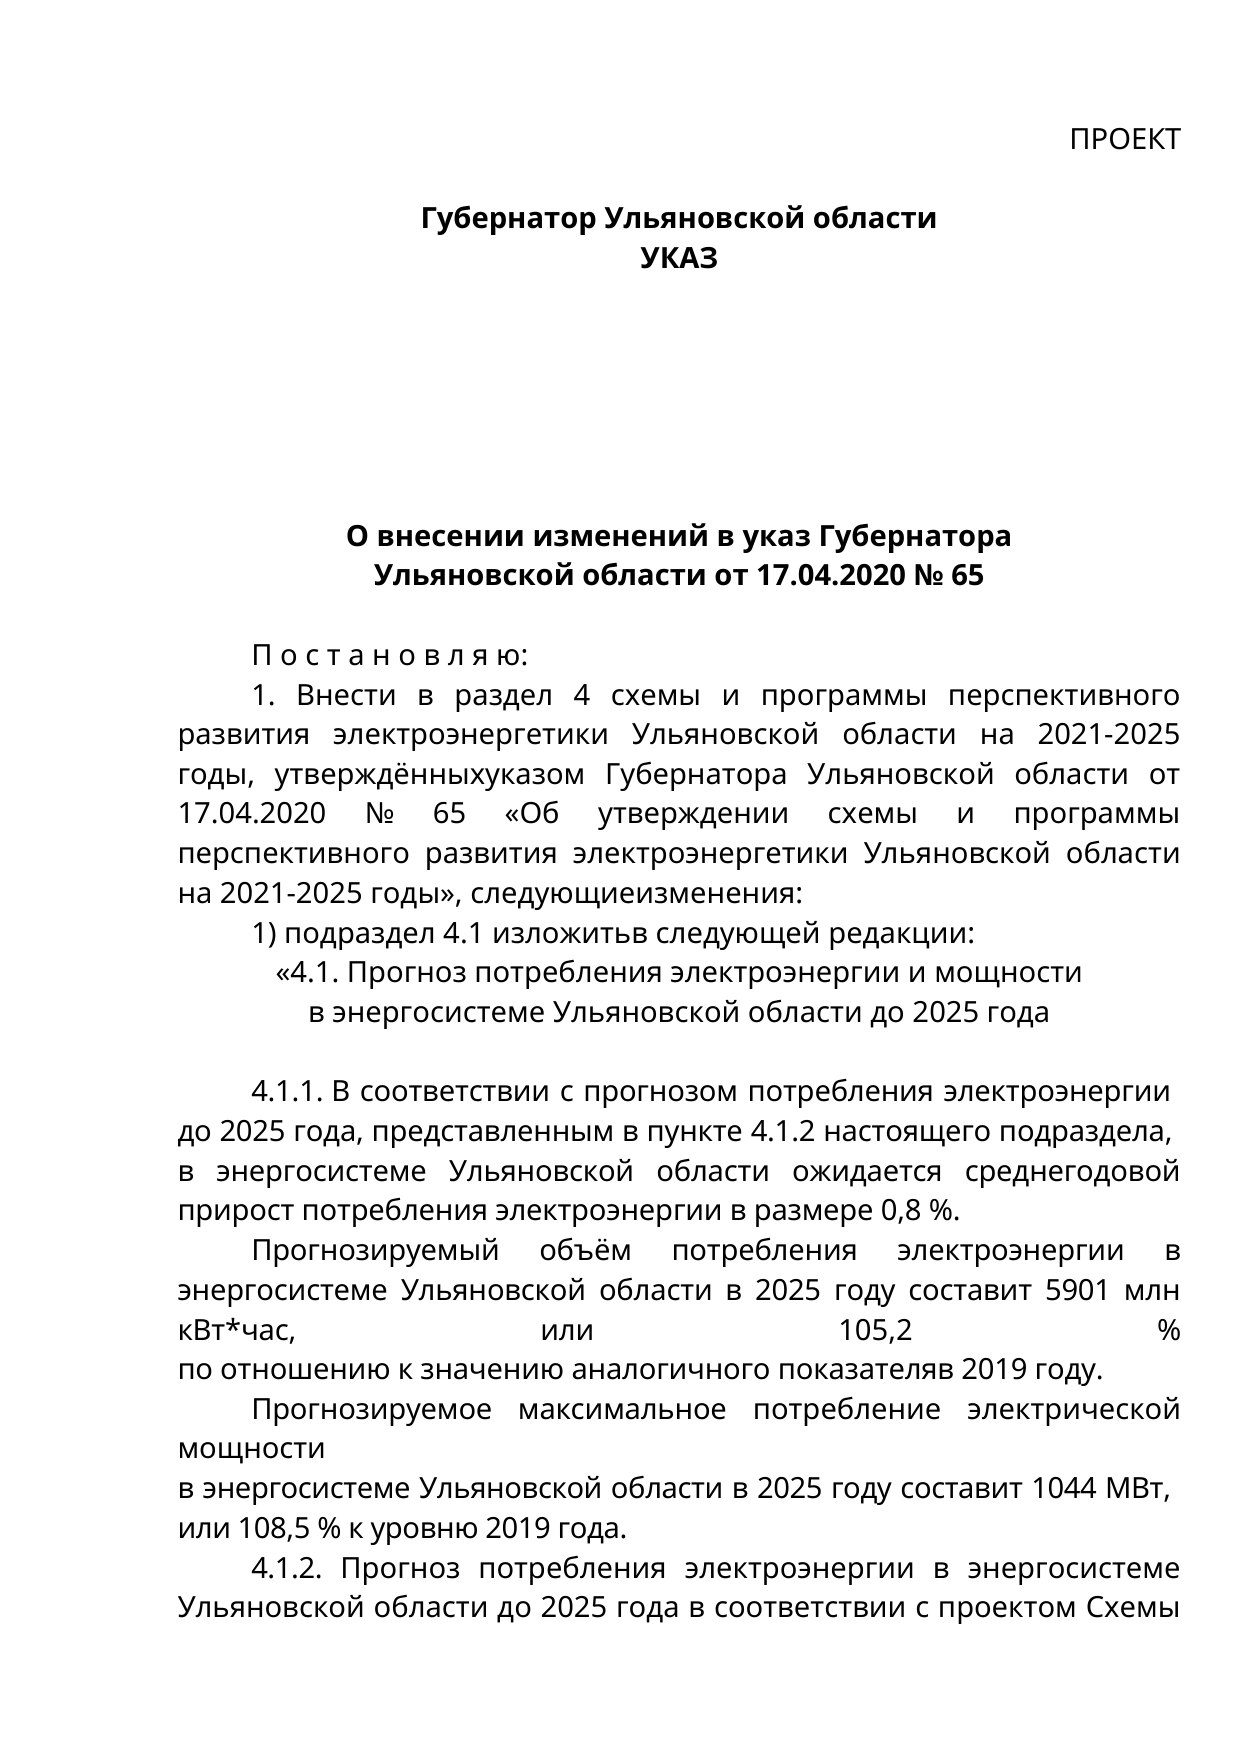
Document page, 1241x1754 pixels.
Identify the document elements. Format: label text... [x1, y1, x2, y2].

text О внесении изменений в указ Губернатора [177, 515, 1181, 555]
text Ульяновской области от 17.04.2020 № 65 [177, 555, 1181, 594]
text Прогнозируемое максимальное потребление электрической мощности в энергосистеме Ульяновской области в 2025 году составит 1044 МВт, или 108,5 % к уровню 2019 года. [177, 1388, 1181, 1547]
text Прогнозируемый объём потребления электроэнергии в энергосистеме Ульяновской области в 2025 году составит 5901 млн кВт*час, или 105,2 % по отношению к значению аналогичного показателяв 2019 году. [177, 1229, 1181, 1388]
text УКАЗ [177, 237, 1181, 277]
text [177, 1547, 1181, 1626]
text 4.1.1. В соответствии с прогнозом потребления электроэнергии до 2025 года, представленным в пункте 4.1.2 настоящего подраздела, в энергосистеме Ульяновской области ожидается среднегодовой прирост потребления электроэнергии в размере 0,8 %. [177, 1071, 1181, 1229]
text 1. Внести в раздел 4 схемы и программы перспективного развития электроэнергетики Ульяновской области на 2021-2025 годы, утверждённыхуказом Губернатора Ульяновской области от 17.04.2020 № 65 «Об утверждении схемы и программы перспективного развития электроэнергетики Ульяновской области на 2021-2025 годы», следующиеизменения: [177, 674, 1181, 912]
text ПРОЕКТ [177, 118, 1181, 158]
list в энергосистеме Ульяновской области до 2025 года [177, 991, 1181, 1031]
text 1) подраздел 4.1 изложитьв следующей редакции: [177, 912, 1181, 952]
list «4.1. Прогноз потребления электроэнергии и мощности [177, 952, 1181, 991]
text Губернатор Ульяновской области [177, 197, 1181, 237]
text П о с т а н о в л я ю: [177, 634, 1181, 674]
